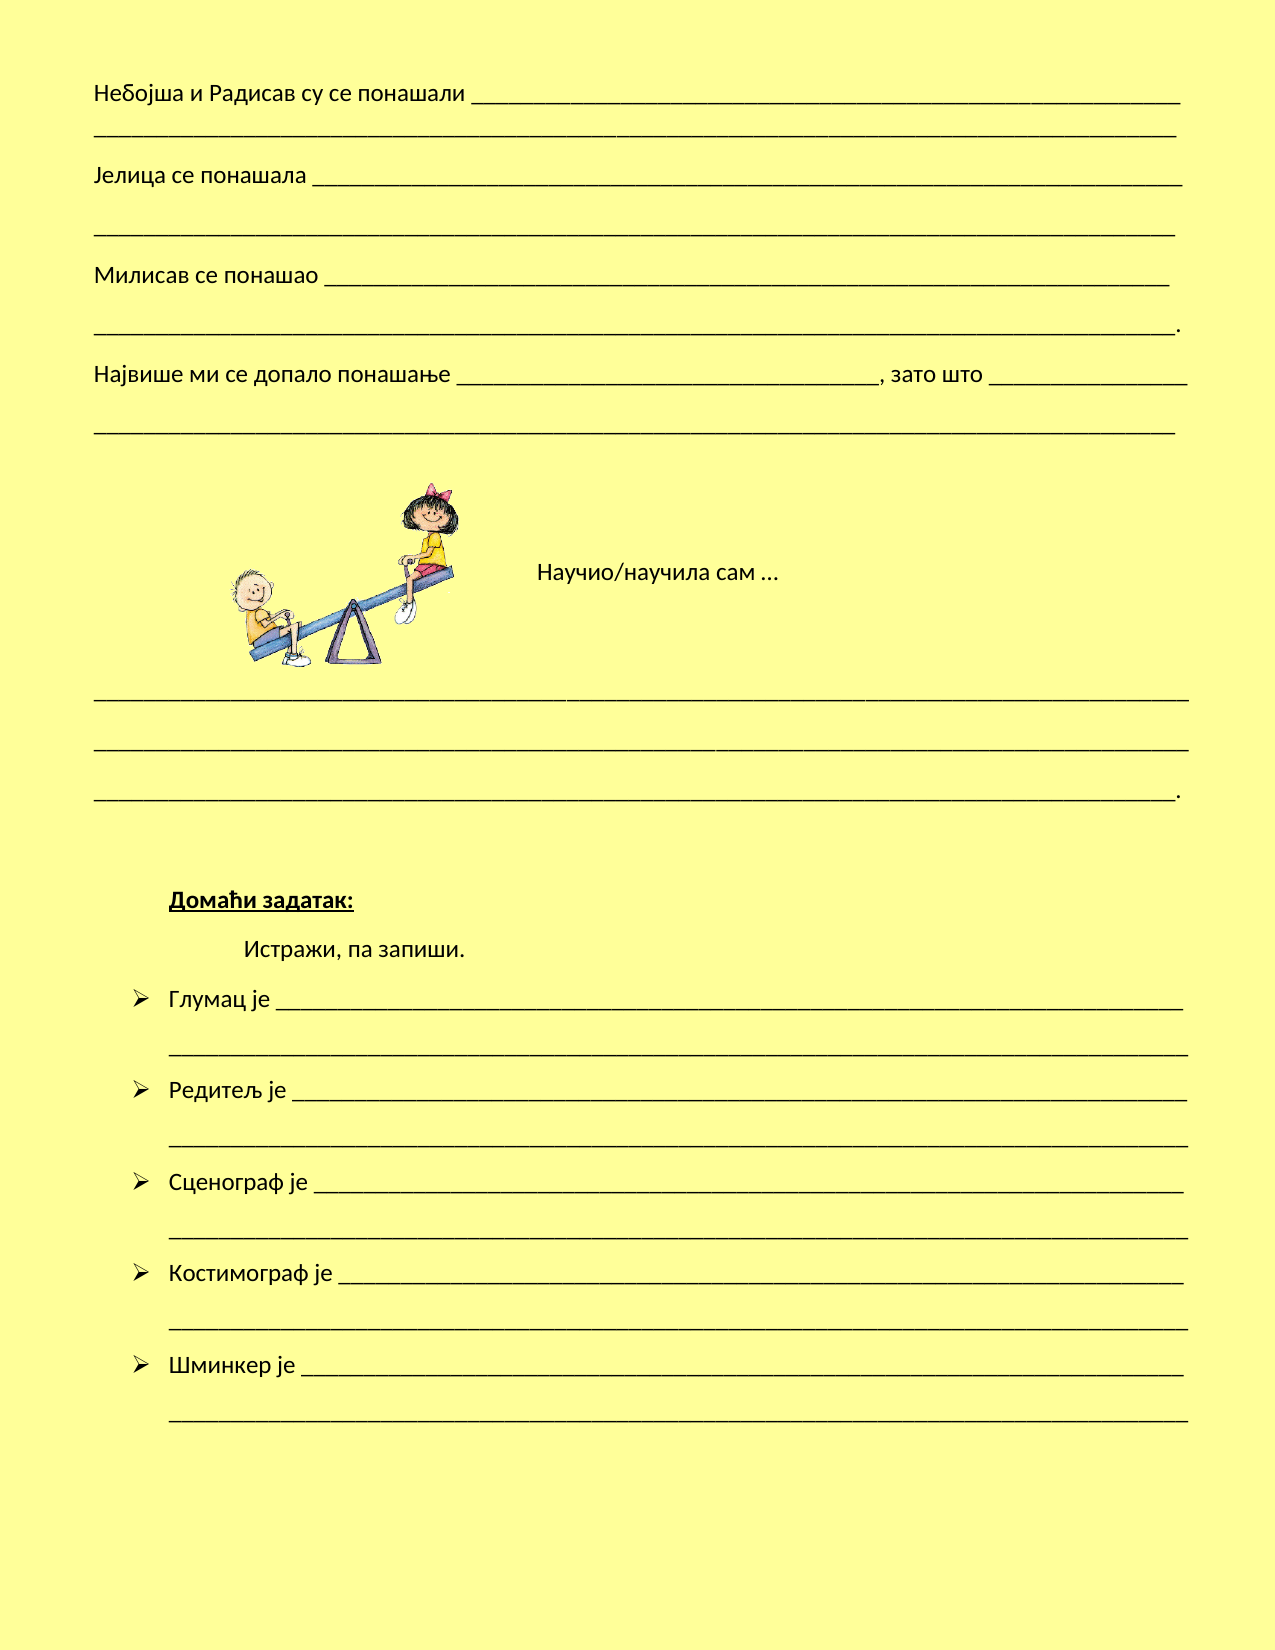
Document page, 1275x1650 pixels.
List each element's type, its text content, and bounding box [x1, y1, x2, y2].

picture [213, 467, 518, 675]
text Домаћи задатак: [94, 884, 1200, 914]
list Шминкер је _______________________________________________________________________ [131, 1349, 1200, 1379]
text _______________________________________________________________________________________. [94, 308, 1200, 339]
text Јелица се понашала ______________________________________________________________________ [94, 160, 1200, 190]
list __________________________________________________________________________________ [169, 1395, 1200, 1425]
list Глумац је _________________________________________________________________________ [131, 983, 1200, 1014]
text ________________________________________________________________________________________ [94, 724, 1200, 755]
list __________________________________________________________________________________ [169, 1120, 1200, 1151]
list Редитељ је ________________________________________________________________________ [131, 1075, 1200, 1105]
list __________________________________________________________________________________ [169, 1303, 1200, 1334]
text Истражи, па запиши. [94, 934, 1200, 964]
list __________________________________________________________________________________ [169, 1029, 1200, 1059]
text Милисав се понашао ____________________________________________________________________ [94, 259, 1200, 289]
text Највише ми се допало понашање __________________________________, зато што ________________ [94, 358, 1200, 388]
text _______________________________________________________________________________________ [94, 209, 1200, 240]
text _______________________________________________________________________________________ [94, 408, 1200, 438]
text _______________________________________________________________________________________. [94, 774, 1200, 804]
list Костимограф је ____________________________________________________________________ [131, 1258, 1200, 1288]
list __________________________________________________________________________________ [169, 1212, 1200, 1242]
text Научио/научила сам … ________________________________________________________________________________________ [94, 556, 1200, 705]
list Сценограф је ______________________________________________________________________ [131, 1166, 1200, 1197]
text Небојша и Радисав су се понашали _________________________________________________________ _______________________________________________________________________________________ [94, 77, 1200, 141]
